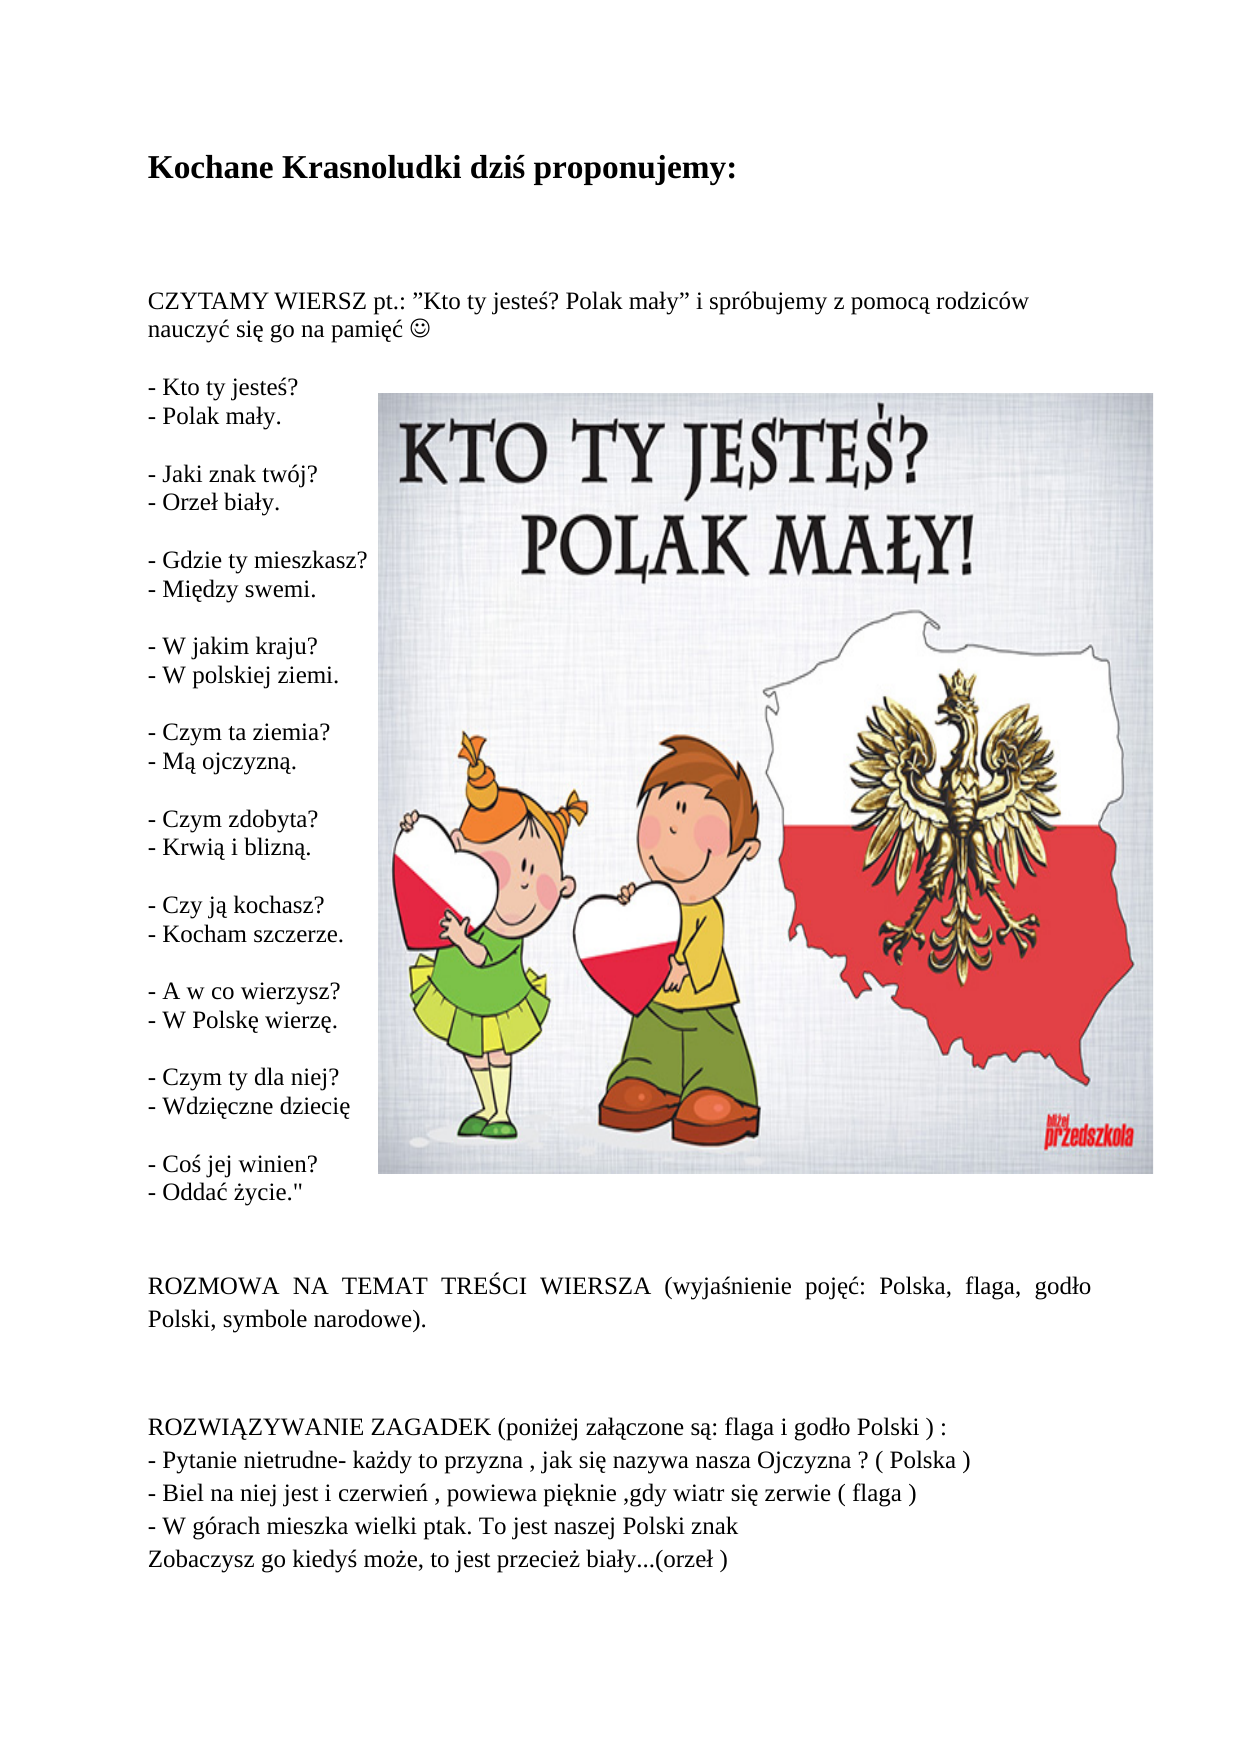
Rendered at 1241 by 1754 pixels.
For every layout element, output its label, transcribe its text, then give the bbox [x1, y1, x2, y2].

text Kochane Krasnoludki dziś proponujemy: [148, 148, 1093, 186]
text - Kto ty jesteś? - Polak mały. - Jaki znak twój? - Orzeł biały. - Gdzie ty mieszkasz? - Między swemi. - W jakim kraju? - W polskiej ziemi. - Czym ta ziemia? - Mą ojczyzną. - Czym zdobyta? - Krwią i blizną. - Czy ją kochasz? - Kocham szczerze. - A w co wierzysz? - W Polskę wierzę. - Czym ty dla niej? - Wdzięczne dziecię - Coś jej winien? - Oddać życie." [148, 372, 1093, 1206]
picture [1093, 393, 1154, 1174]
text ROZMOWA NA TEMAT TREŚCI WIERSZA (wyjaśnienie pojęć: Polska, flaga, godło Polski, symbole narodowe). [148, 1271, 1093, 1333]
text CZYTAMY WIERSZ pt.: ”Kto ty jesteś? Polak mały” i spróbujemy z pomocą rodziców nauczyć się go na pamięć [148, 286, 1093, 343]
text ROZWIĄZYWANIE ZAGADEK (poniżej załączone są: flaga i godło Polski ) : - Pytanie nietrudne- każdy to przyzna , jak się nazywa nasza Ojczyzna ? ( Polska ) - Biel na niej jest i czerwień , powiewa pięknie ,gdy wiatr się zerwie ( flaga ) - W górach mieszka wielki ptak. To jest naszej Polski znak Zobaczysz go kiedyś może, to jest przecież biały...(orzeł ) [148, 1412, 1093, 1573]
